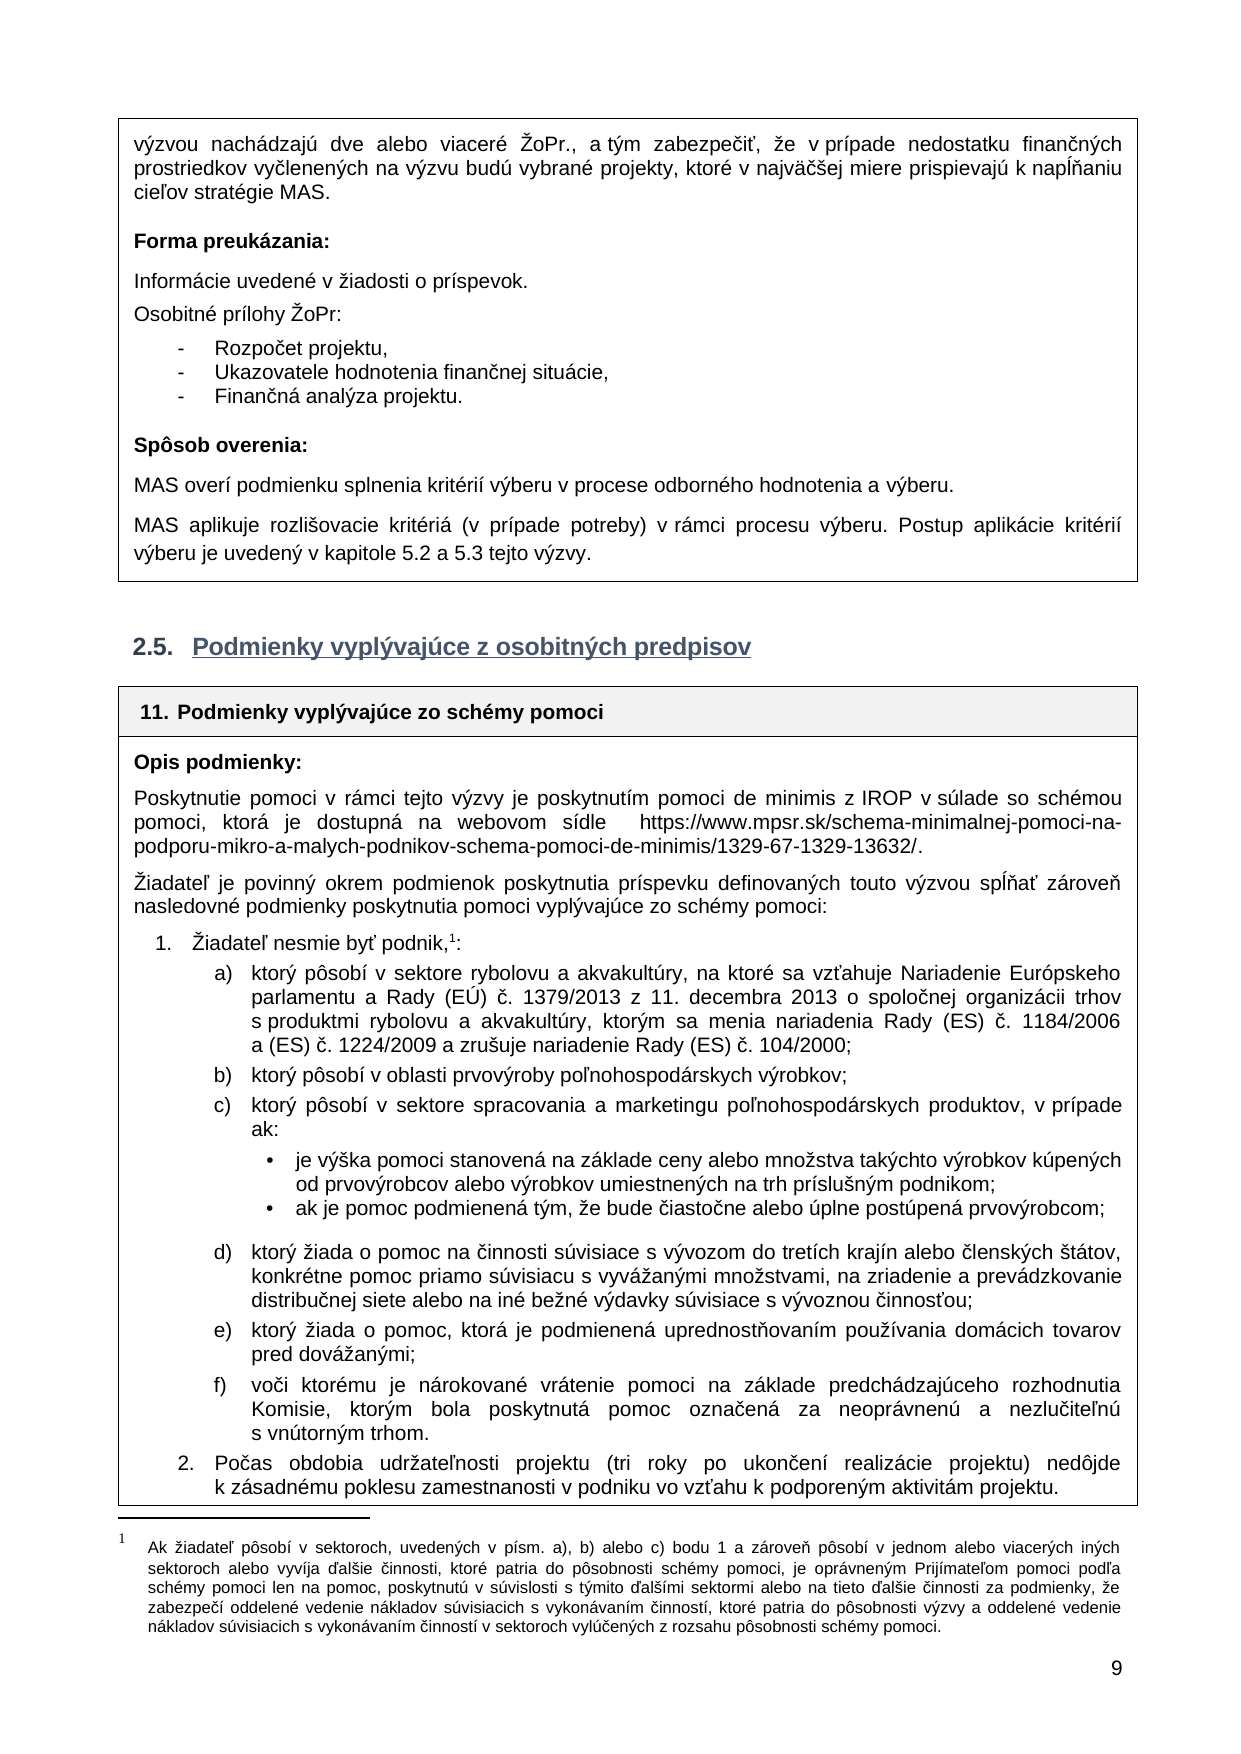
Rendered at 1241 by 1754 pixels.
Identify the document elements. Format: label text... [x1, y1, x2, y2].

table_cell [119, 119, 1137, 581]
subtitle Podmienky vyplývajúce z osobitných predpisov [132, 632, 1122, 661]
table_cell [119, 737, 1137, 1505]
table_header Podmienky vyplývajúce zo schémy pomoci [119, 687, 1137, 736]
